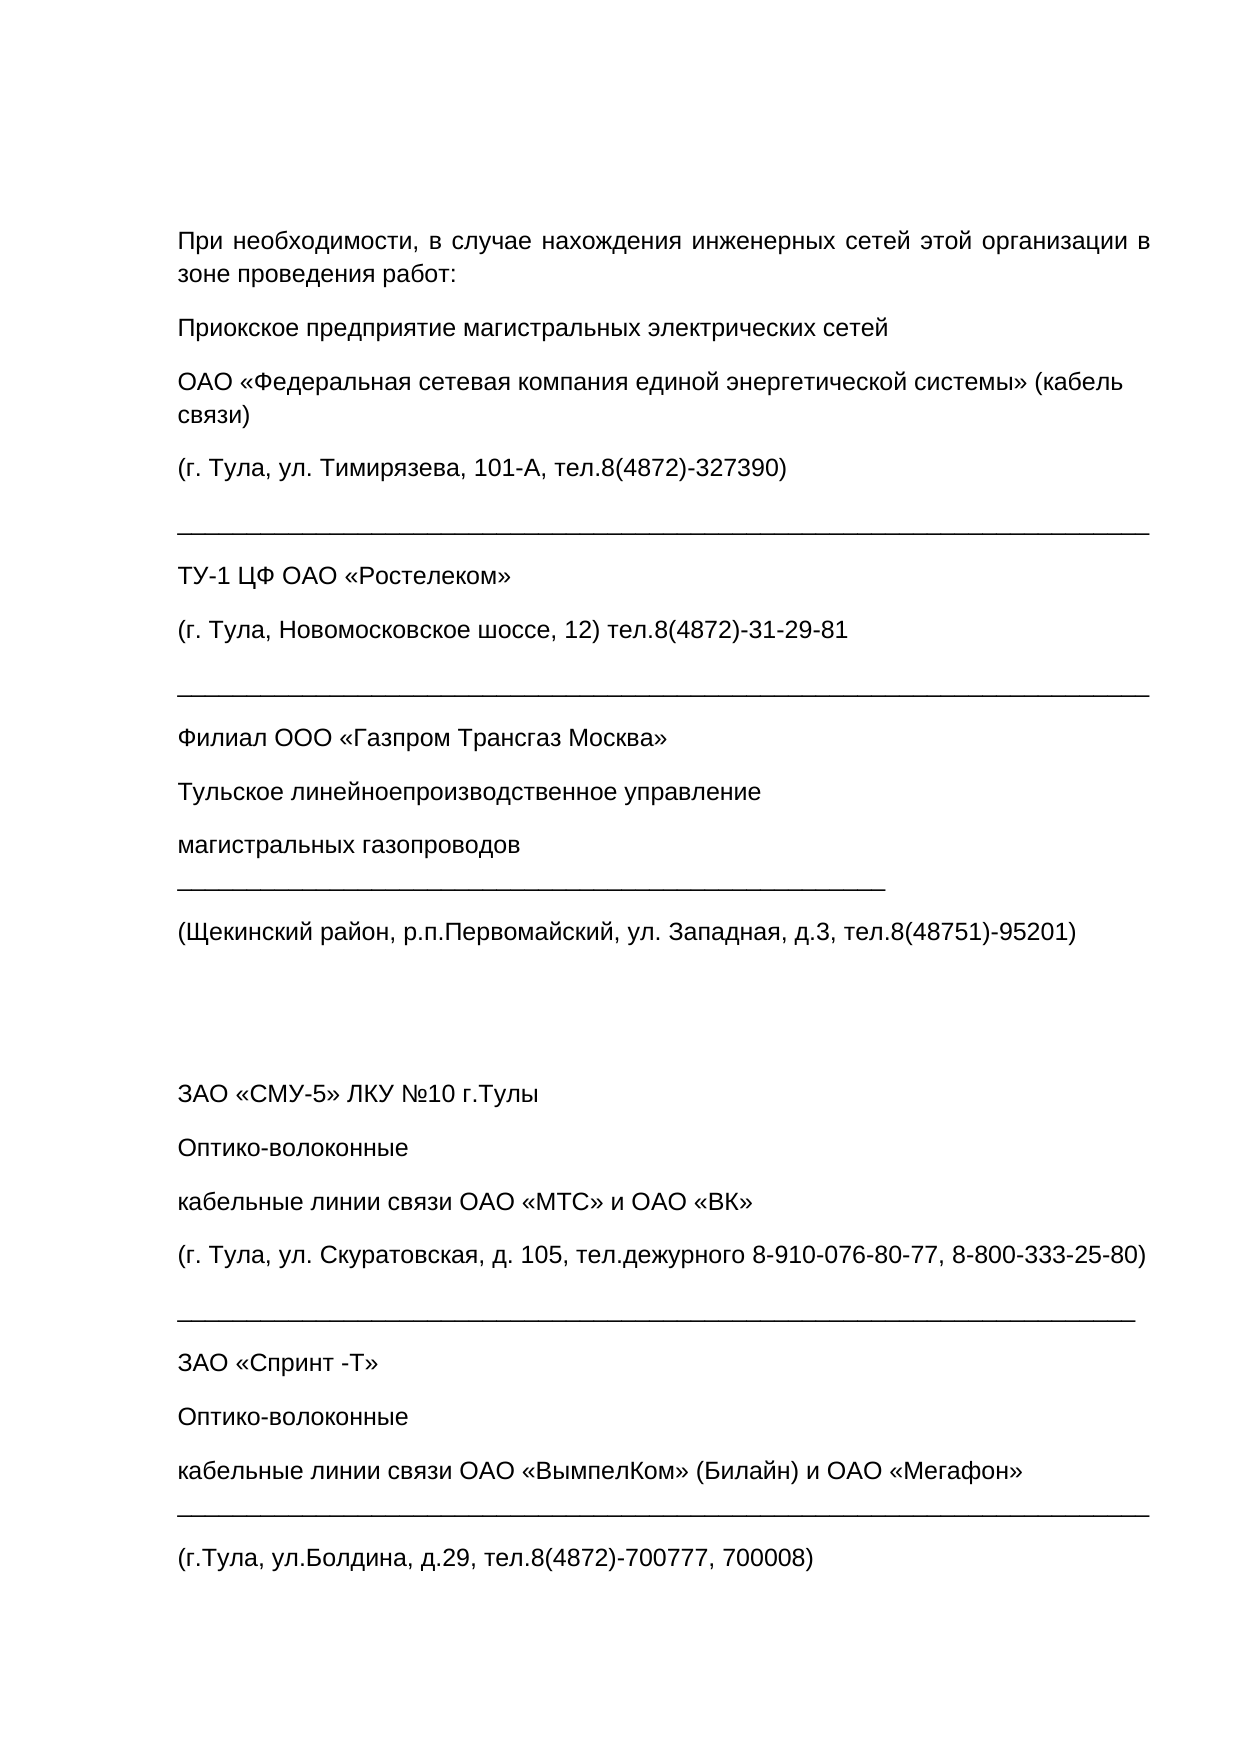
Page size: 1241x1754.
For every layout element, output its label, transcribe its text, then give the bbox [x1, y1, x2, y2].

text магистральных газопроводов ___________________________________________________ [177, 830, 1152, 892]
text Оптико-волоконные [177, 1133, 1152, 1161]
text Приокское предприятие магистральных электрических сетей [177, 313, 1152, 341]
text (г. Тула, ул. Скуратовская, д. 105, тел.дежурного 8-910-076-80-77, 8-800-333-25-80) [177, 1240, 1152, 1269]
text ЗАО «Спринт -Т» [177, 1348, 1152, 1377]
text кабельные линии связи ОАО «МТС» и ОАО «ВК» [177, 1187, 1152, 1215]
text ЗАО «СМУ-5» ЛКУ №10 г.Тулы [177, 1079, 1152, 1108]
text Филиал ООО «Газпром Трансгаз Москва» [177, 723, 1152, 751]
text ______________________________________________________________________ [177, 507, 1152, 536]
text Тульское линейноепроизводственное управление [177, 777, 1152, 805]
text Оптико-волоконные [177, 1402, 1152, 1431]
text При необходимости, в случае нахождения инженерных сетей этой организации в зоне проведения работ: [177, 226, 1152, 288]
text ______________________________________________________________________ [177, 669, 1152, 698]
text (г. Тула, Новомосковское шоссе, 12) тел.8(4872)-31-29-81 [177, 615, 1152, 644]
text (г.Тула, ул.Болдина, д.29, тел.8(4872)-700777, 700008) [177, 1543, 1152, 1571]
text (г. Тула, ул. Тимирязева, 101-А, тел.8(4872)-327390) [177, 453, 1152, 482]
text кабельные линии связи ОАО «ВымпелКом» (Билайн) и ОАО «Мегафон» ______________________________________________________________________ [177, 1456, 1152, 1518]
text _____________________________________________________________________ [177, 1294, 1152, 1323]
text ТУ-1 ЦФ ОАО «Ростелеком» [177, 561, 1152, 590]
text (Щекинский район, р.п.Первомайский, ул. Западная, д.3, тел.8(48751)-95201) [177, 917, 1152, 946]
text ОАО «Федеральная сетевая компания единой энергетической системы» (кабель связи) [177, 367, 1152, 428]
